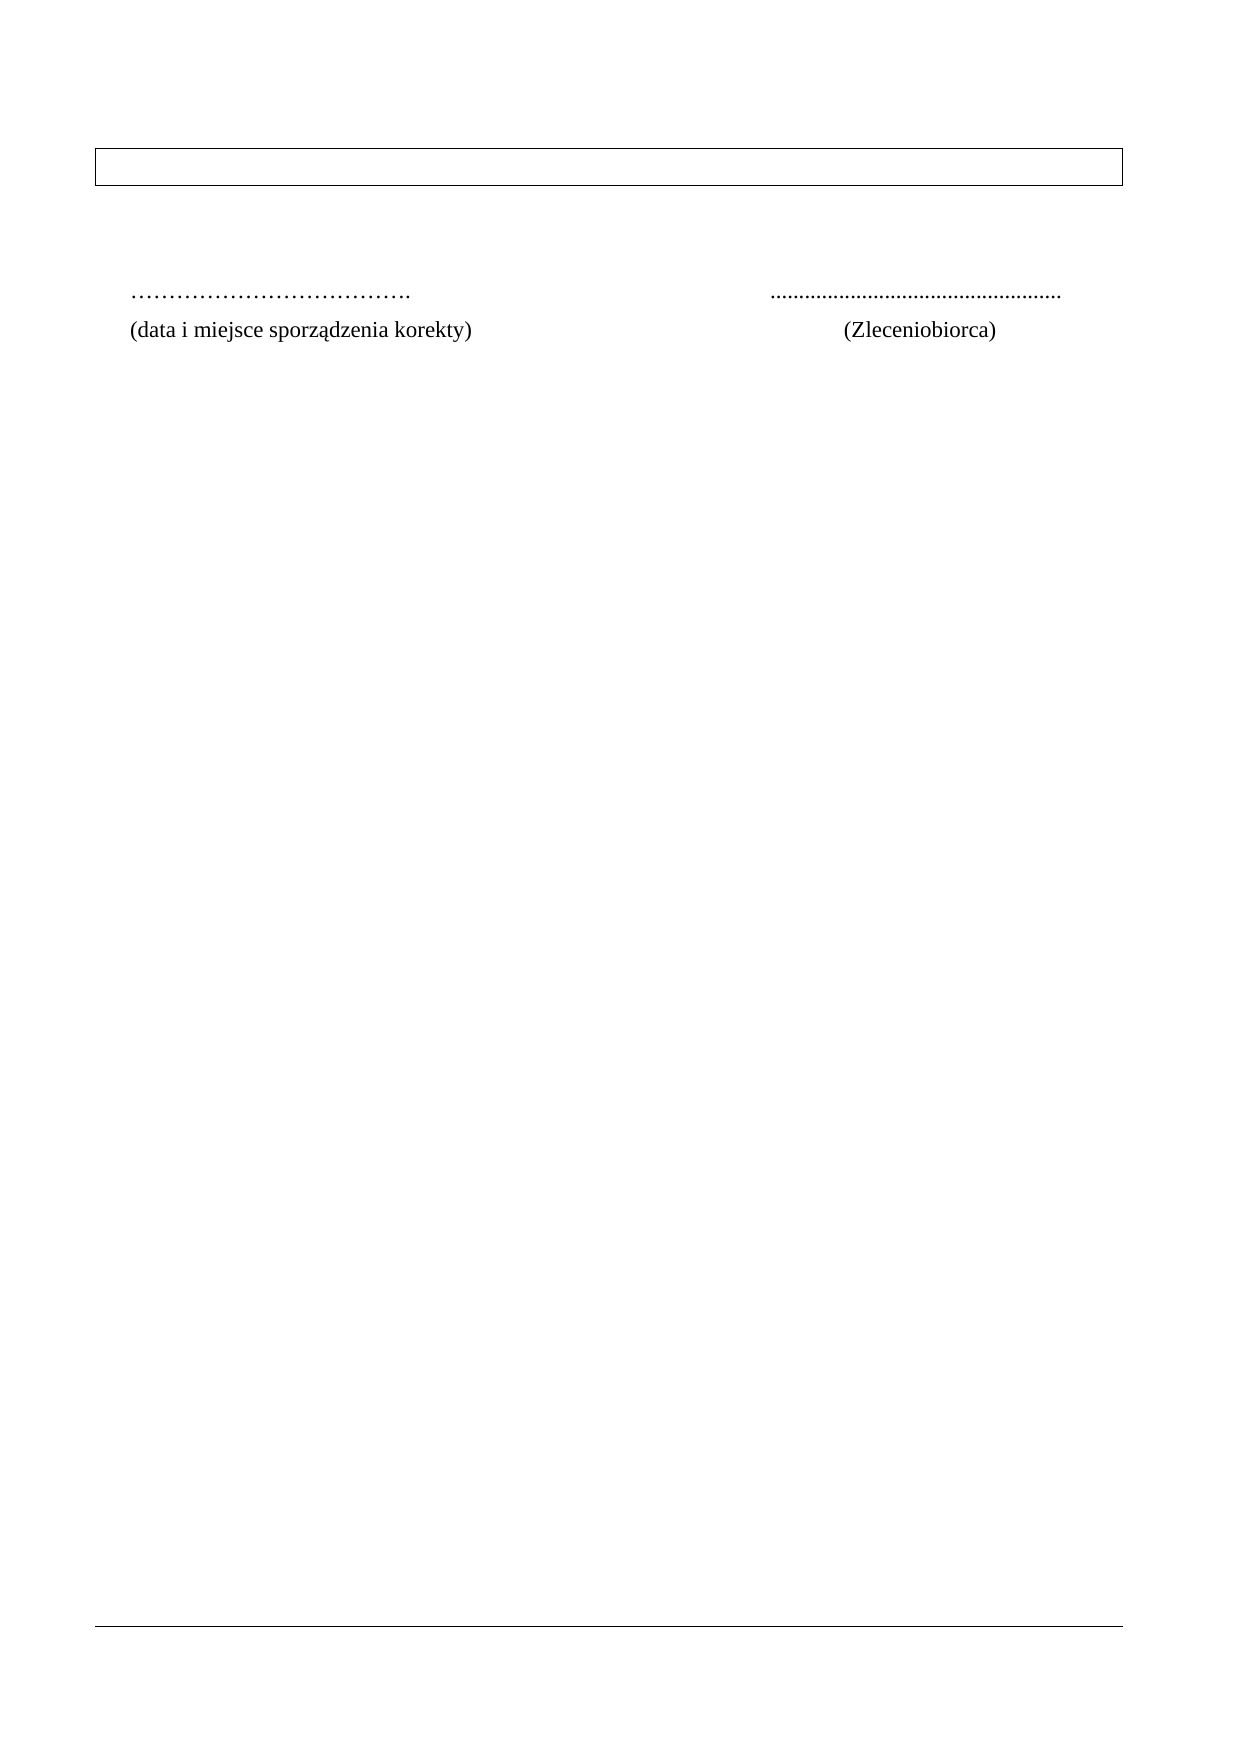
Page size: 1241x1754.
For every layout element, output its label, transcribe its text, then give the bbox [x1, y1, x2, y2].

text ………………………………. ................................................... [106, 277, 1134, 303]
text (data i miejsce sporządzenia korekty) (Zleceniobiorca) [106, 316, 1134, 342]
table_header [96, 149, 1122, 185]
